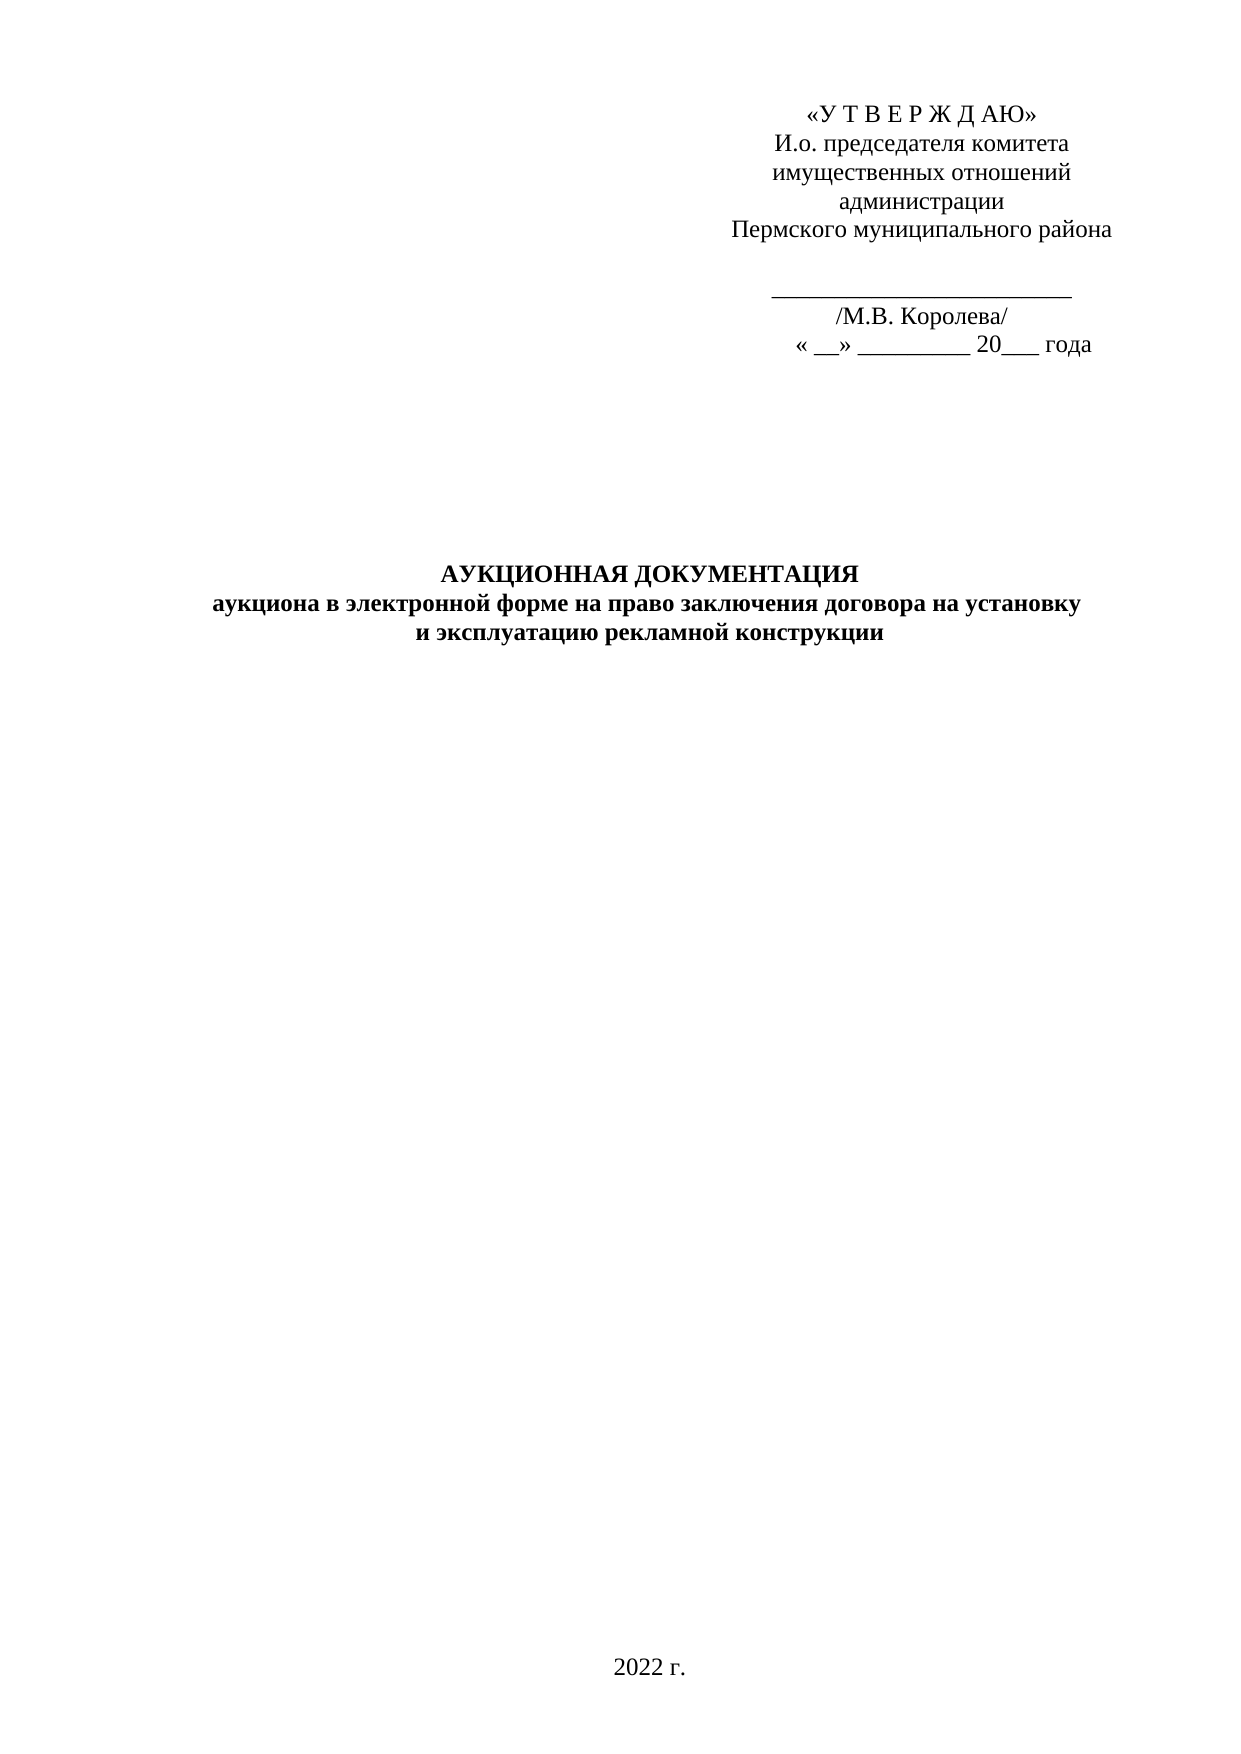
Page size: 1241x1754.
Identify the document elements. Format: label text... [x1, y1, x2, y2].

text « __» _________ 20___ года [691, 329, 1152, 358]
text «У Т В Е Р Ж Д АЮ» [691, 99, 1152, 128]
text 2022 г. [148, 1652, 1152, 1681]
text имущественных отношений администрации [691, 157, 1152, 214]
text Пермского муниципального района [691, 214, 1152, 243]
text аукциона в электронной форме на право заключения договора на установку и эксплуатацию рекламной конструкции [148, 588, 1152, 646]
text ________________________ [691, 272, 1152, 301]
text И.о. председателя комитета [691, 128, 1152, 157]
text АУКЦИОННАЯ ДОКУМЕНТАЦИЯ [148, 559, 1152, 588]
text /М.В. Королева/ [691, 301, 1152, 329]
